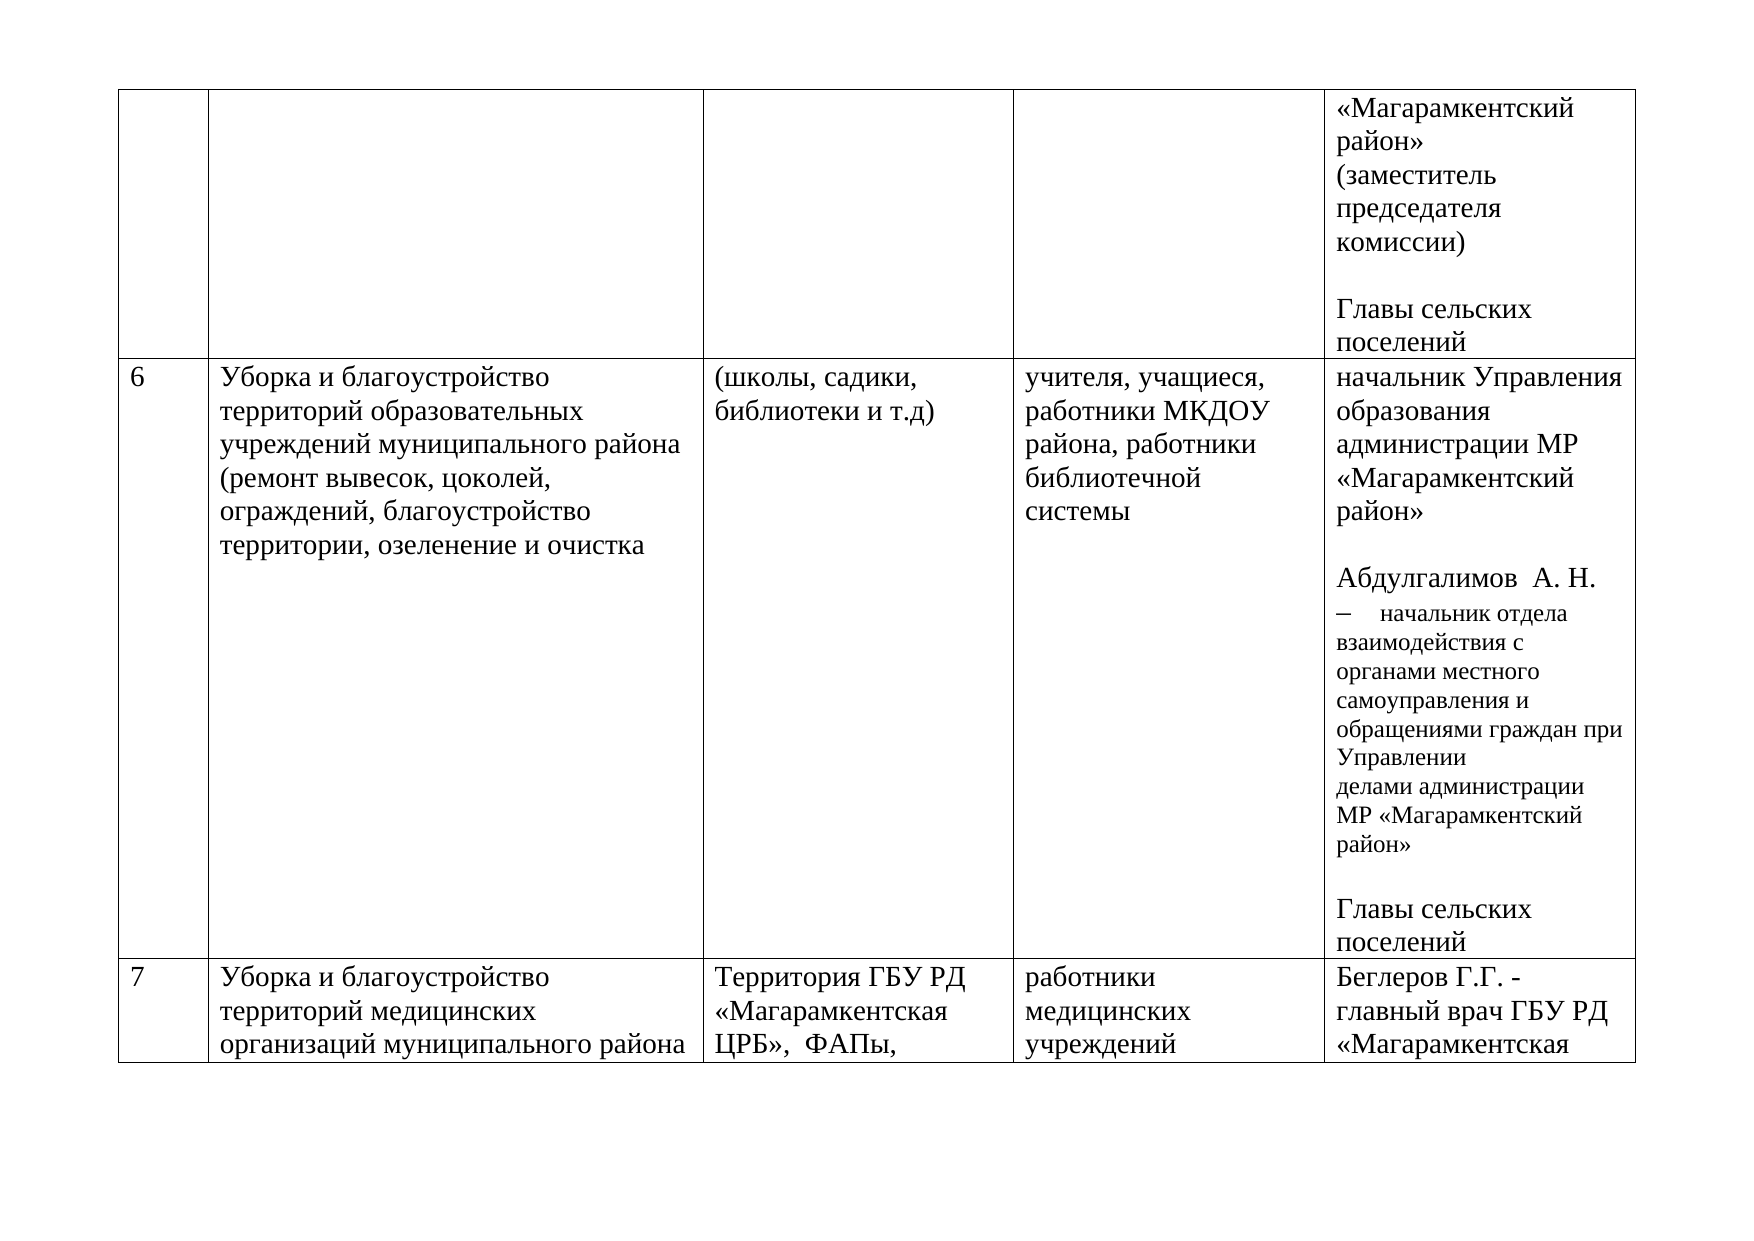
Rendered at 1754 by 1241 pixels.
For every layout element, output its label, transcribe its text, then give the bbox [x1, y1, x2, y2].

table_cell (школы, садики, библиотеки и т.д) [704, 359, 1013, 958]
table_cell 5 [119, 90, 208, 358]
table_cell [1014, 959, 1324, 1062]
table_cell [704, 90, 1013, 358]
table_cell учителя, учащиеся, работники МКДОУ района, работники библиотечной системы [1014, 359, 1324, 958]
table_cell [1325, 959, 1635, 1062]
table_cell Уборка и благоустройство территорий образовательных учреждений муниципального района (ремонт вывесок, цоколей, ограждений, благоустройство территории, озеленение и очистка [209, 359, 703, 958]
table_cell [1325, 90, 1635, 358]
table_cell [704, 959, 1013, 1062]
table_cell 7 [119, 959, 208, 1062]
table_cell 6 [119, 359, 208, 958]
table_cell начальник Управления образования администрации МР «Магарамкентский район» Абдулгалимов А. Н. – начальник отдела взаимодействия с органами местного самоуправления и обращениями граждан при Управлении делами администрации МР «Магарамкентский район» Главы сельских поселений [1325, 359, 1635, 958]
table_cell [209, 959, 703, 1062]
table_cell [1014, 90, 1324, 358]
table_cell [209, 90, 703, 358]
